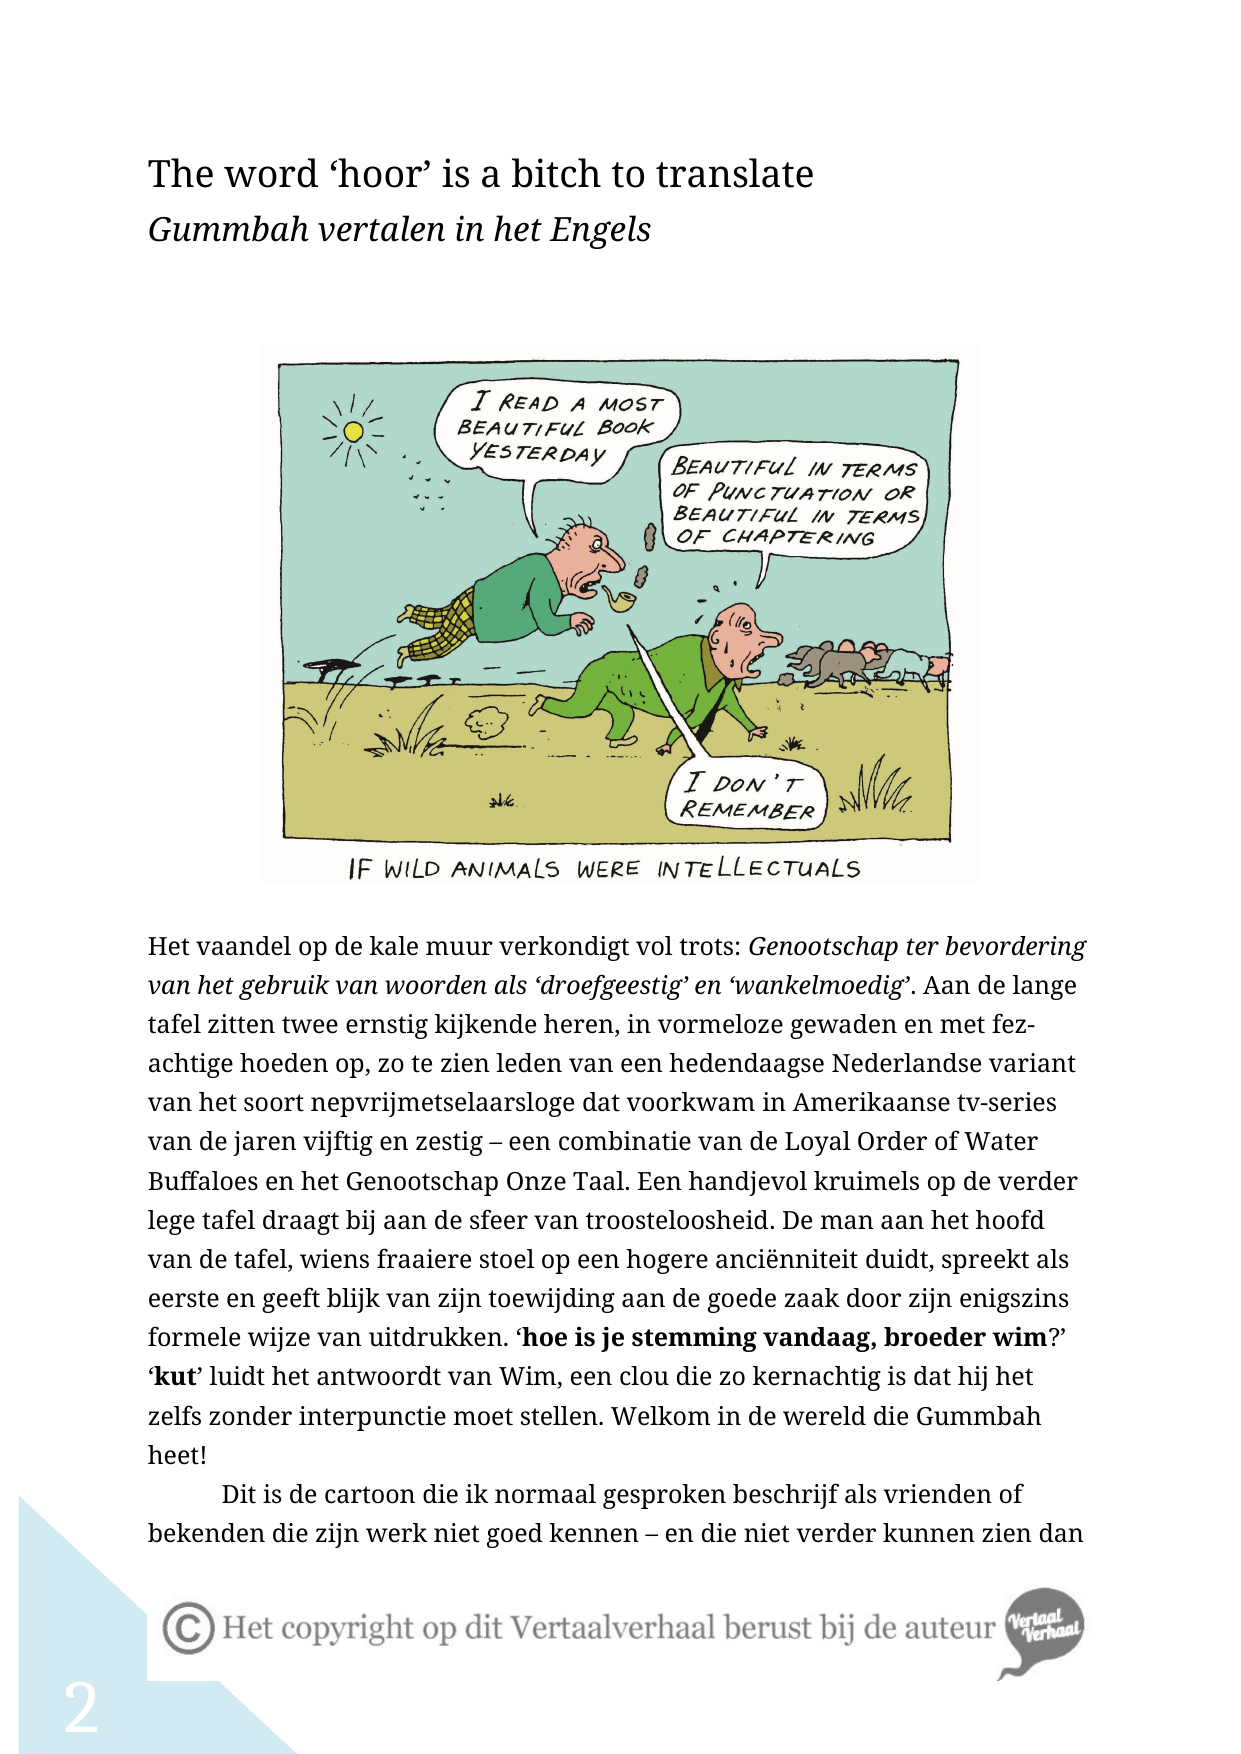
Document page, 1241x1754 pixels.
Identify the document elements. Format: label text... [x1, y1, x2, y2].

text Gummbah vertalen in het Engels [148, 206, 1093, 252]
picture [147, 1586, 1093, 1681]
picture [260, 343, 980, 884]
text Het vaandel op de kale muur verkondigt vol trots: Genootschap ter bevordering van het gebruik van woorden als ‘droefgeestig’ en ‘wankelmoedig’. Aan de lange tafel zitten twee ernstig kijkende heren, in vormeloze gewaden en met fez-achtige hoeden op, zo te zien leden van een hedendaagse Nederlandse variant van het soort nepvrijmetselaarsloge dat voorkwam in Amerikaanse tv-series van de jaren vijftig en zestig – een combinatie van de Loyal Order of Water Buffaloes en het Genootschap Onze Taal. Een handjevol kruimels op de verder lege tafel draagt bij aan de sfeer van troosteloosheid. De man aan het hoofd van de tafel, wiens fraaiere stoel op een hogere anciënniteit duidt, spreekt als eerste en geeft blijk van zijn toewijding aan de goede zaak door zijn enigszins formele wijze van uitdrukken. ‘hoe is je stemming vandaag, broeder wim?’ ‘kut’ luidt het antwoordt van Wim, een clou die zo kernachtig is dat hij het zelfs zonder interpunctie moet stellen. Welkom in de wereld die Gummbah heet! [148, 928, 1093, 1471]
